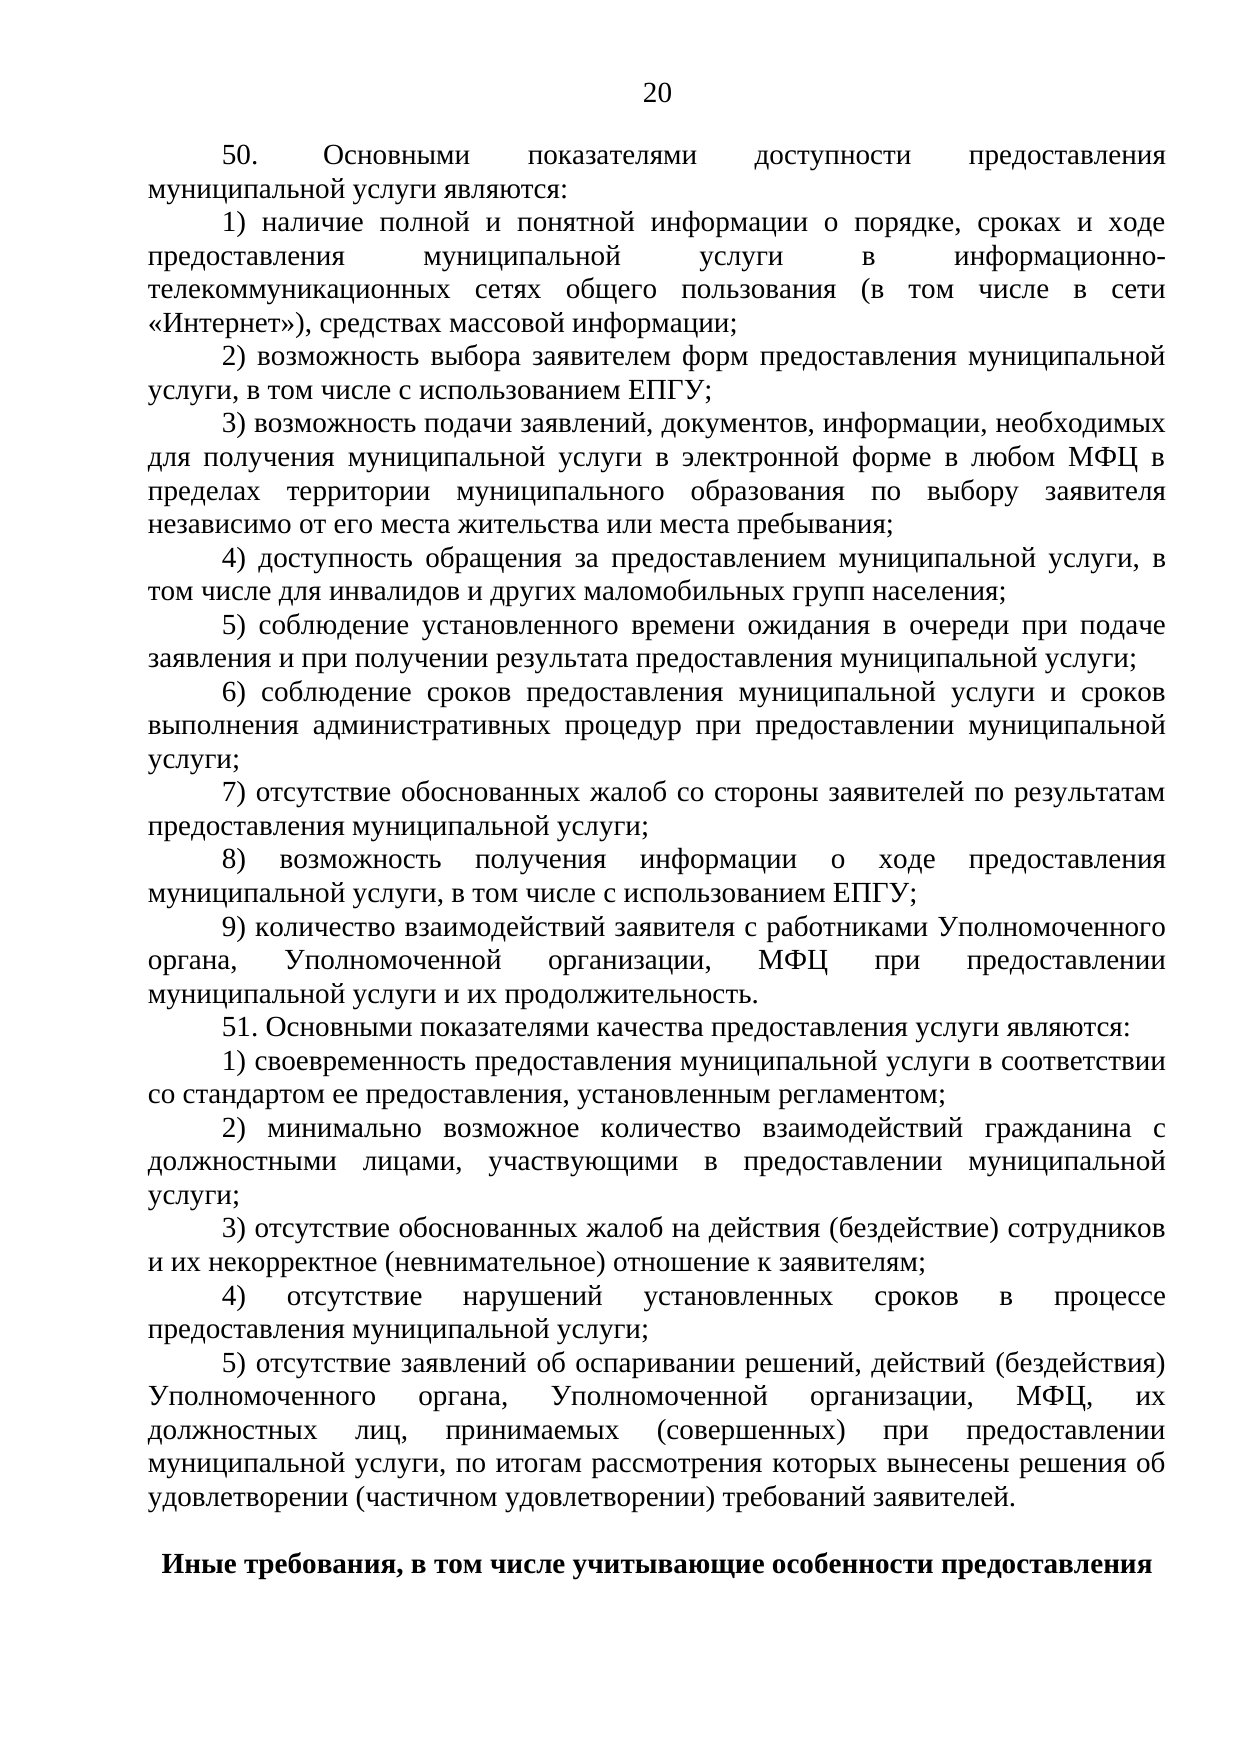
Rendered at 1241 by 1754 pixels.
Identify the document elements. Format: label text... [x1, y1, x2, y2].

text 2) возможность выбора заявителем форм предоставления муниципальной услуги, в том числе с использованием ЕПГУ; [148, 338, 1167, 406]
text 3) возможность подачи заявлений, документов, информации, необходимых для получения муниципальной услуги в электронной форме в любом МФЦ в пределах территории муниципального образования по выбору заявителя независимо от его места жительства или места пребывания; [148, 406, 1167, 540]
text 2) минимально возможное количество взаимодействий гражданина с должностными лицами, участвующими в предоставлении муниципальной услуги; [148, 1110, 1167, 1211]
text 6) соблюдение сроков предоставления муниципальной услуги и сроков выполнения административных процедур при предоставлении муниципальной услуги; [148, 674, 1167, 774]
text 5) соблюдение установленного времени ожидания в очереди при подаче заявления и при получении результата предоставления муниципальной услуги; [148, 607, 1167, 674]
text 9) количество взаимодействий заявителя с работниками Уполномоченного органа, Уполномоченной организации, МФЦ при предоставлении муниципальной услуги и их продолжительность. [148, 909, 1167, 1009]
text 5) отсутствие заявлений об оспаривании решений, действий (бездействия) Уполномоченного органа, Уполномоченной организации, МФЦ, их должностных лиц, принимаемых (совершенных) при предоставлении муниципальной услуги, по итогам рассмотрения которых вынесены решения об удовлетворении (частичном удовлетворении) требований заявителей. [148, 1345, 1167, 1512]
text 1) своевременность предоставления муниципальной услуги в соответствии со стандартом ее предоставления, установленным регламентом; [148, 1043, 1167, 1110]
text 51. Основными показателями качества предоставления услуги являются: [148, 1009, 1167, 1043]
text 7) отсутствие обоснованных жалоб со стороны заявителей по результатам предоставления муниципальной услуги; [148, 774, 1167, 842]
text Иные требования, в том числе учитывающие особенности предоставления [148, 1546, 1167, 1579]
text 8) возможность получения информации о ходе предоставления муниципальной услуги, в том числе с использованием ЕПГУ; [148, 842, 1167, 909]
text 1) наличие полной и понятной информации о порядке, сроках и ходе предоставления муниципальной услуги в информационно-телекоммуникационных сетях общего пользования (в том числе в сети «Интернет»), средствах массовой информации; [148, 204, 1167, 338]
text 3) отсутствие обоснованных жалоб на действия (бездействие) сотрудников и их некорректное (невнимательное) отношение к заявителям; [148, 1211, 1167, 1278]
text 50. Основными показателями доступности предоставления муниципальной услуги являются: [148, 137, 1167, 204]
text 4) отсутствие нарушений установленных сроков в процессе предоставления муниципальной услуги; [148, 1278, 1167, 1345]
text 4) доступность обращения за предоставлением муниципальной услуги, в том числе для инвалидов и других маломобильных групп населения; [148, 540, 1167, 607]
